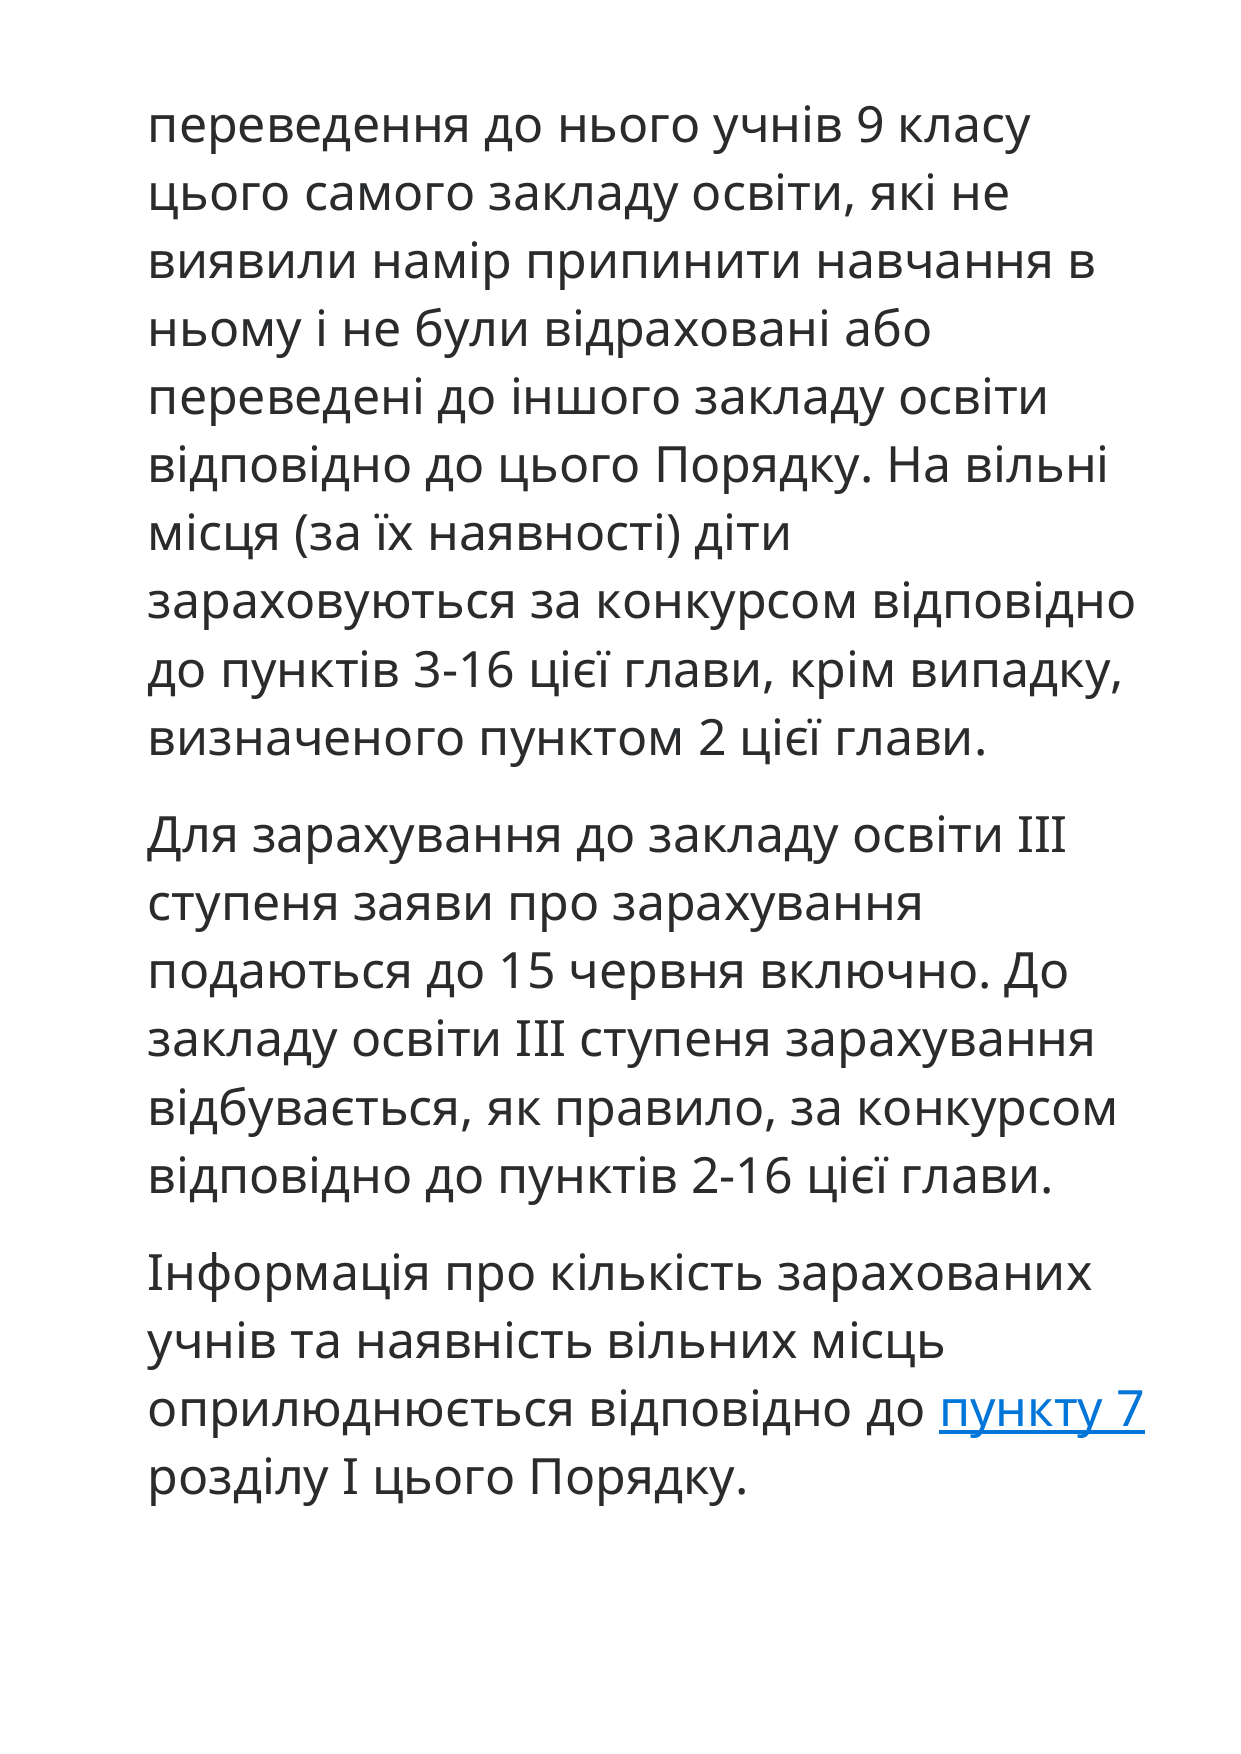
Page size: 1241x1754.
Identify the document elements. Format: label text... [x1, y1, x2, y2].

text Інформація про кількість зарахованих учнів та наявність вільних місць оприлюднюється відповідно до пункту 7 розділу І цього Порядку. [148, 1237, 1152, 1509]
text Для зарахування до закладу освіти ІІІ ступеня заяви про зарахування подаються до 15 червня включно. До закладу освіти ІІІ ступеня зарахування відбувається, як правило, за конкурсом відповідно до пунктів 2-16 цієї глави. [148, 799, 1152, 1208]
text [148, 88, 1152, 770]
